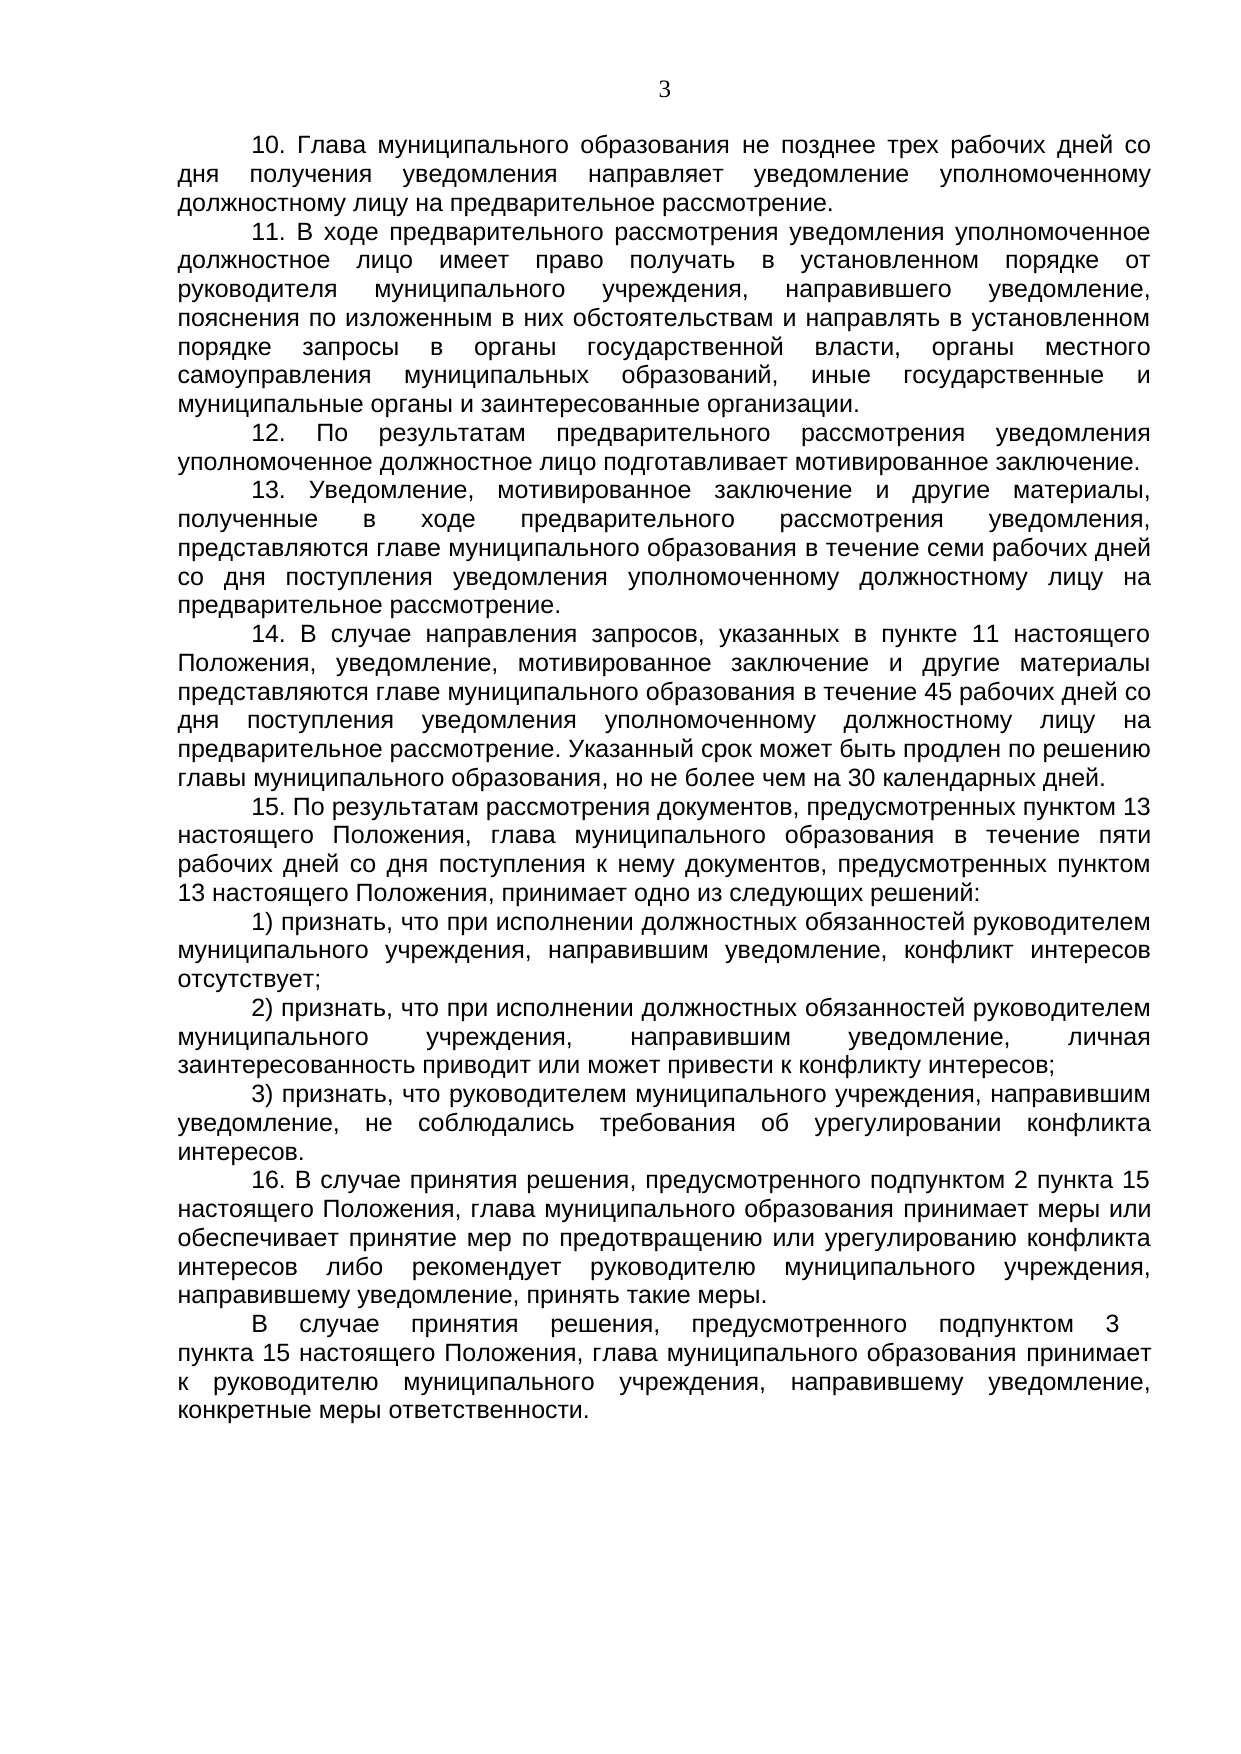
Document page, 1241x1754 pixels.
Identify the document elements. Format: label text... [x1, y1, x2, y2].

text 12. По результатам предварительного рассмотрения уведомления уполномоченное должностное лицо подготавливает мотивированное заключение. [177, 418, 1152, 476]
text 10. Глава муниципального образования не позднее трех рабочих дней со дня получения уведомления направляет уведомление уполномоченному должностному лицу на предварительное рассмотрение. [177, 131, 1152, 217]
text 15. По результатам рассмотрения документов, предусмотренных пунктом 13 настоящего Положения, глава муниципального образования в течение пяти рабочих дней со дня поступления к нему документов, предусмотренных пунктом 13 настоящего Положения, принимает одно из следующих решений: [177, 792, 1152, 907]
text 1) признать, что при исполнении должностных обязанностей руководителем муниципального учреждения, направившим уведомление, конфликт интересов отсутствует; [177, 907, 1152, 993]
text 3) признать, что руководителем муниципального учреждения, направившим уведомление, не соблюдались требования об урегулировании конфликта интересов. [177, 1079, 1152, 1166]
text 2) признать, что при исполнении должностных обязанностей руководителем муниципального учреждения, направившим уведомление, личная заинтересованность приводит или может привести к конфликту интересов; [177, 993, 1152, 1079]
text 16. В случае принятия решения, предусмотренного подпунктом 2 пункта 15 настоящего Положения, глава муниципального образования принимает меры или обеспечивает принятие мер по предотвращению или урегулированию конфликта интересов либо рекомендует руководителю муниципального учреждения, направившему уведомление, принять такие меры. [177, 1166, 1152, 1309]
text 11. В ходе предварительного рассмотрения уведомления уполномоченное должностное лицо имеет право получать в установленном порядке от руководителя муниципального учреждения, направившего уведомление, пояснения по изложенным в них обстоятельствам и направлять в установленном порядке запросы в органы государственной власти, органы местного самоуправления муниципальных образований, иные государственные и муниципальные органы и заинтересованные организации. [177, 217, 1152, 418]
text 14. В случае направления запросов, указанных в пункте 11 настоящего Положения, уведомление, мотивированное заключение и другие материалы представляются главе муниципального образования в течение 45 рабочих дней со дня поступления уведомления уполномоченному должностному лицу на предварительное рассмотрение. Указанный срок может быть продлен по решению главы муниципального образования, но не более чем на 30 календарных дней. [177, 619, 1152, 792]
text 13. Уведомление, мотивированное заключение и другие материалы, полученные в ходе предварительного рассмотрения уведомления, представляются главе муниципального образования в течение семи рабочих дней со дня поступления уведомления уполномоченному должностному лицу на предварительное рассмотрение. [177, 476, 1152, 619]
text В случае принятия решения, предусмотренного подпунктом 3 пункта 15 настоящего Положения, глава муниципального образования принимает к руководителю муниципального учреждения, направившему уведомление, конкретные меры ответственности. [177, 1309, 1152, 1424]
